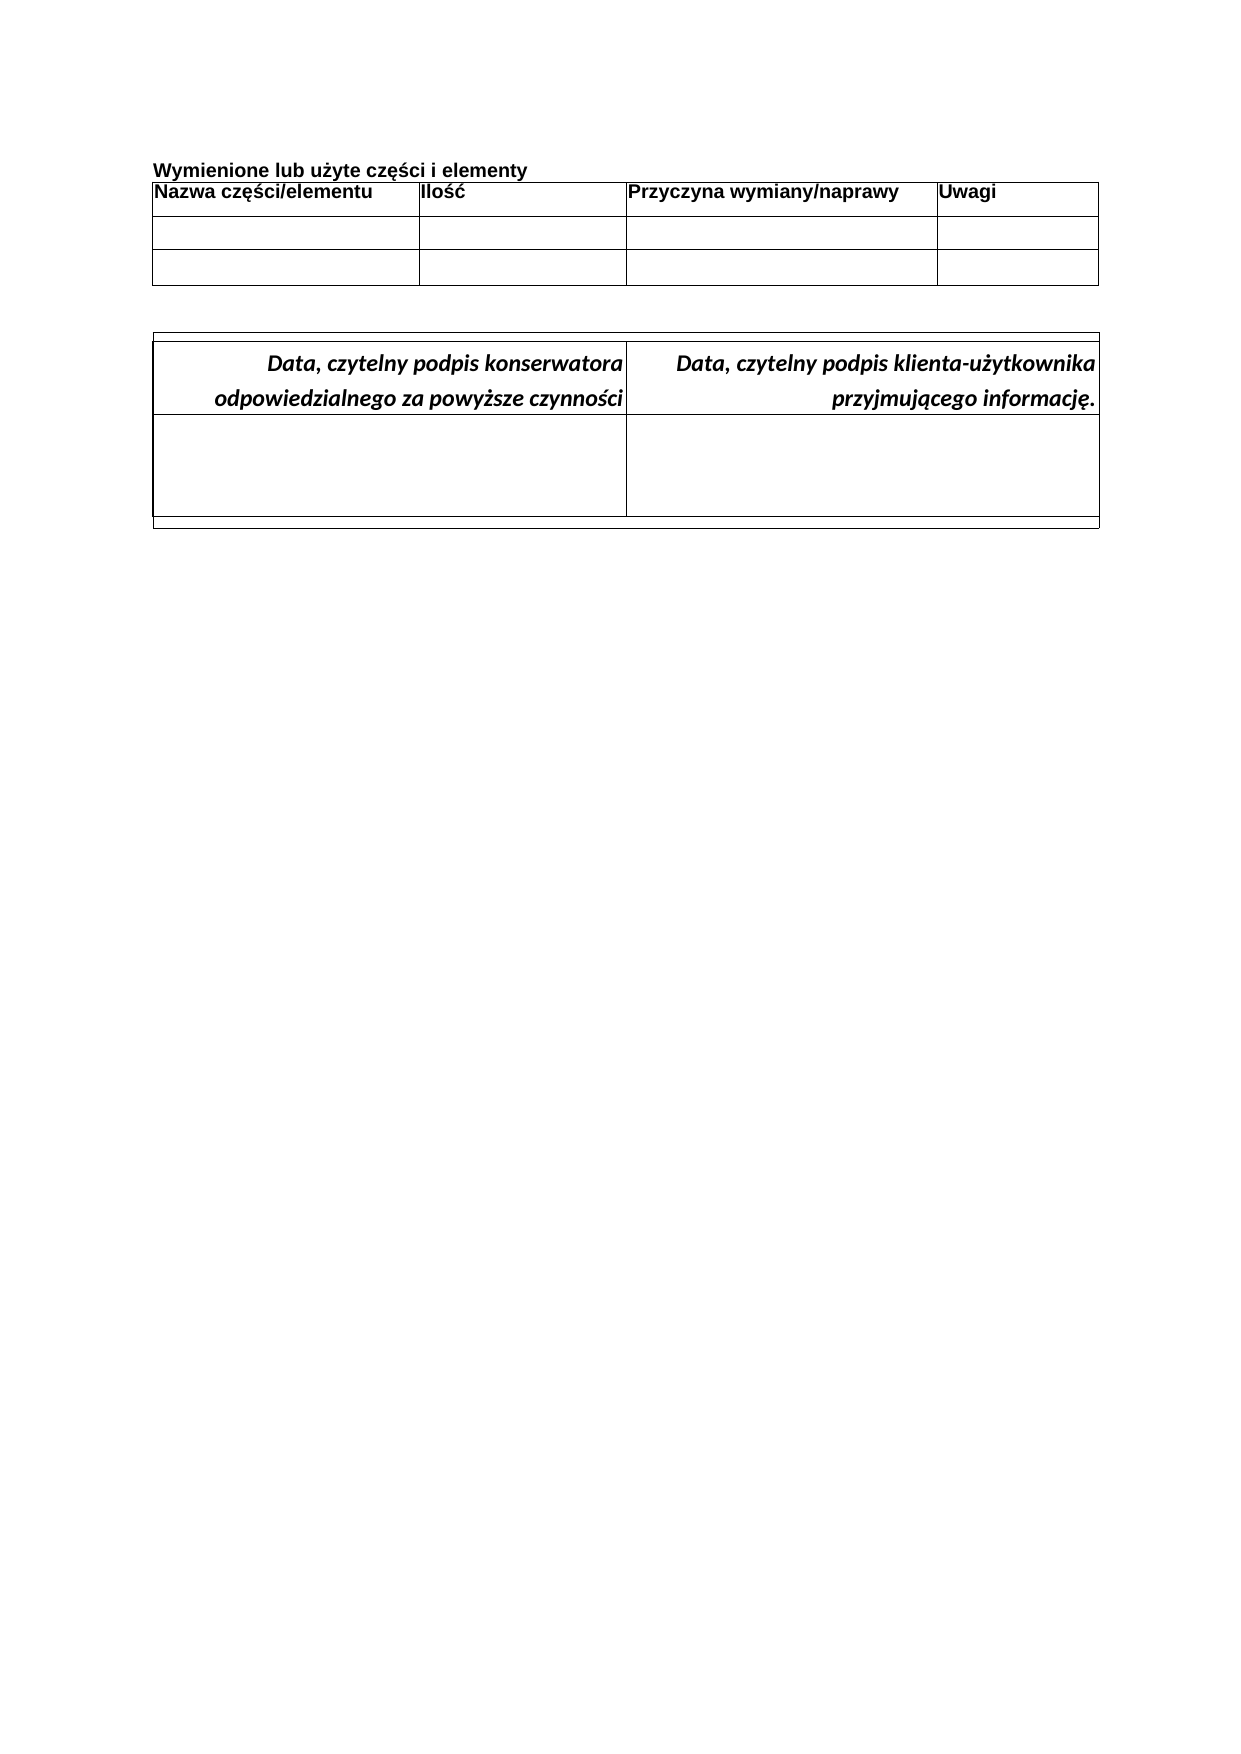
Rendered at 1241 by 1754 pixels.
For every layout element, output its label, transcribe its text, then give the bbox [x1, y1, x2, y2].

table_cell [153, 217, 419, 249]
table_cell [154, 415, 626, 516]
table_cell [627, 250, 937, 285]
table_header Uwagi [938, 183, 1098, 216]
table_header Data, czytelny podpis klienta-użytkownika przyjmującego informację. [627, 342, 1099, 413]
table_cell [627, 217, 937, 249]
table_header Data, czytelny podpis konserwatora odpowiedzialnego za powyższe czynności [154, 342, 626, 413]
table_cell [420, 217, 626, 249]
table_cell [627, 415, 1099, 516]
table_cell [420, 250, 626, 285]
table_header Przyczyna wymiany/naprawy [627, 183, 937, 216]
text Wymienione lub użyte części i elementy [153, 162, 1099, 182]
table_header Nazwa części/elementu [153, 183, 419, 216]
table_header Ilość [420, 183, 626, 216]
table_cell [938, 217, 1098, 249]
table_cell [153, 250, 419, 285]
table_cell [938, 250, 1098, 285]
